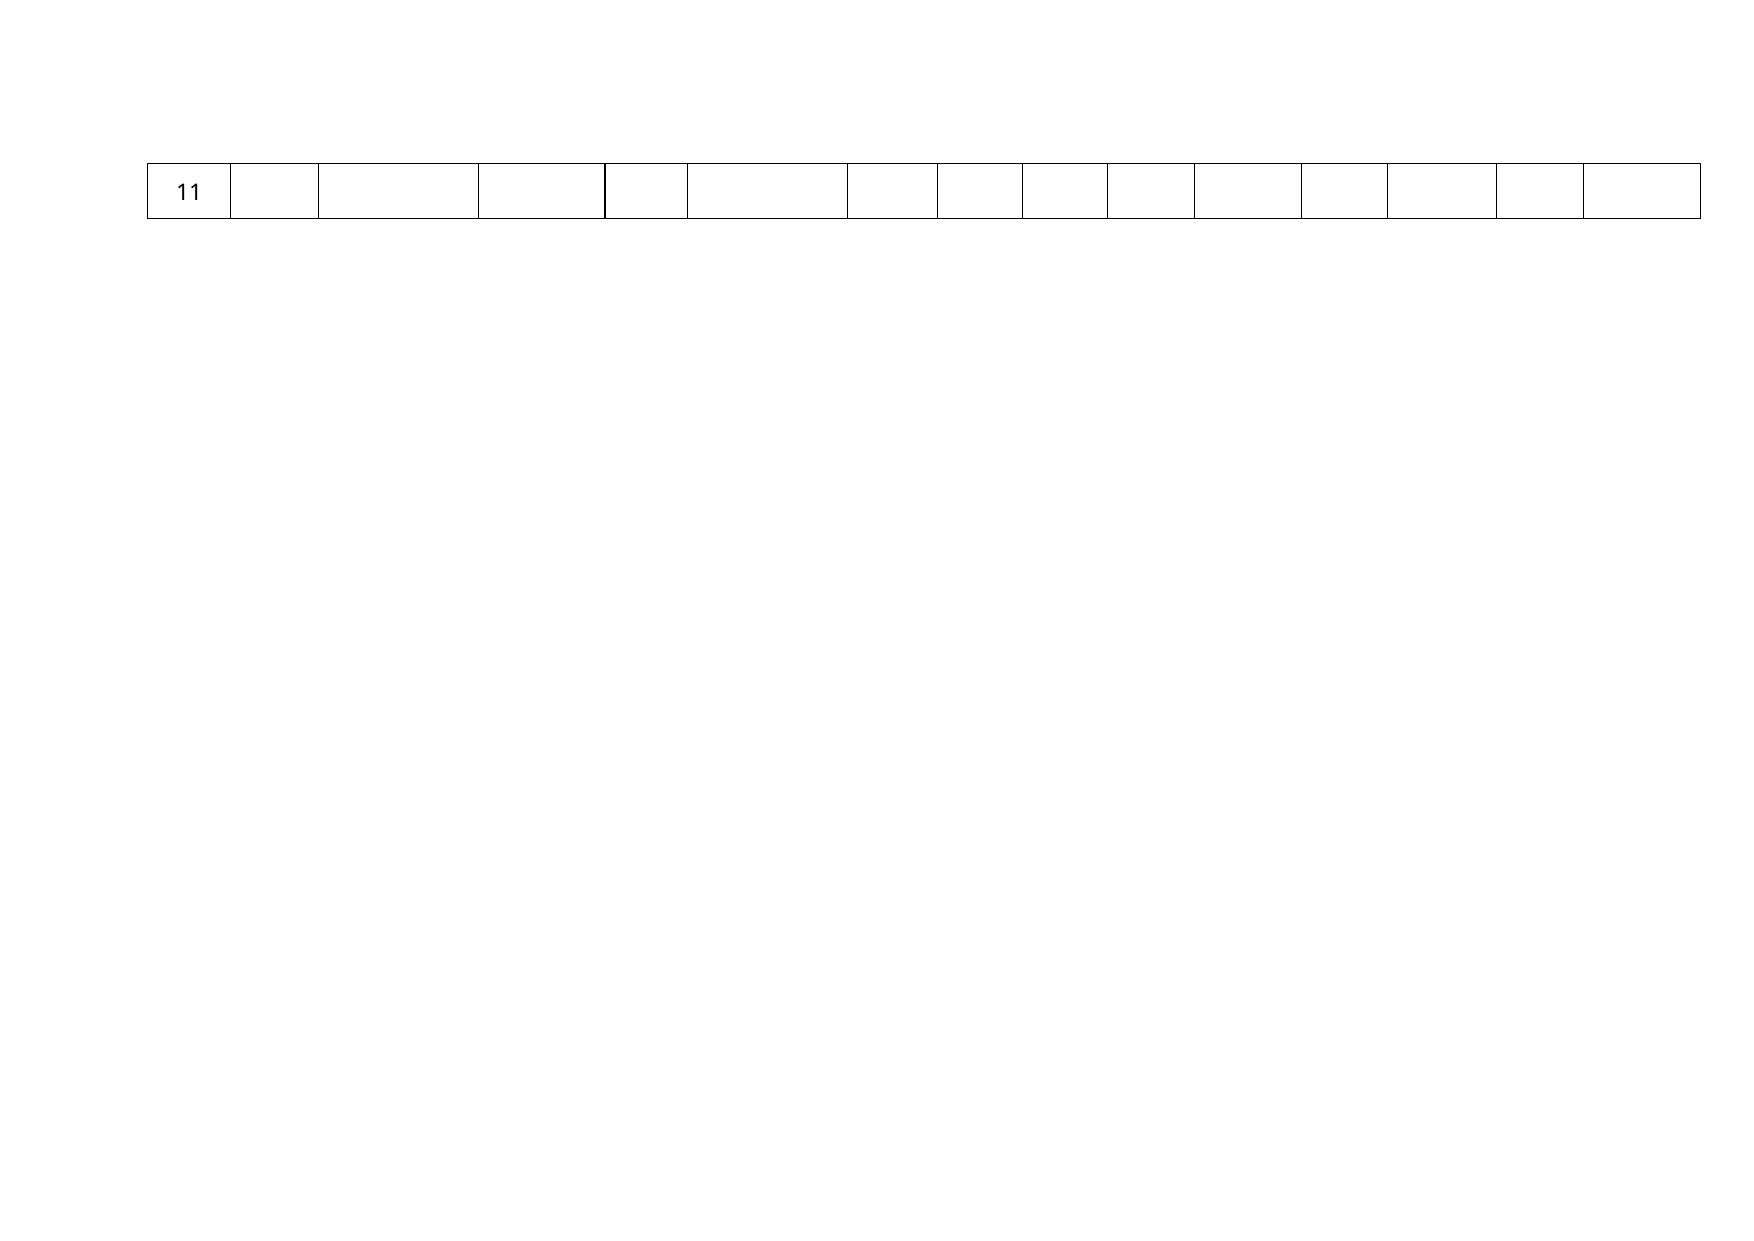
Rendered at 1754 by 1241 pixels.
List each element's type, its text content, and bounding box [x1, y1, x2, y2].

table_cell [1388, 164, 1496, 217]
table_cell [1195, 164, 1301, 217]
table_cell [688, 164, 847, 217]
table_cell [1108, 164, 1194, 217]
table_cell [1302, 164, 1387, 217]
table_cell [319, 164, 478, 217]
table_cell [1497, 164, 1583, 217]
table_cell [1023, 164, 1107, 217]
table_cell [231, 164, 318, 217]
table_cell 11 [148, 164, 230, 217]
table_cell [848, 164, 937, 217]
table_cell [938, 164, 1022, 217]
table_cell [606, 164, 687, 217]
table_cell [479, 164, 604, 217]
table_cell [1584, 164, 1700, 217]
